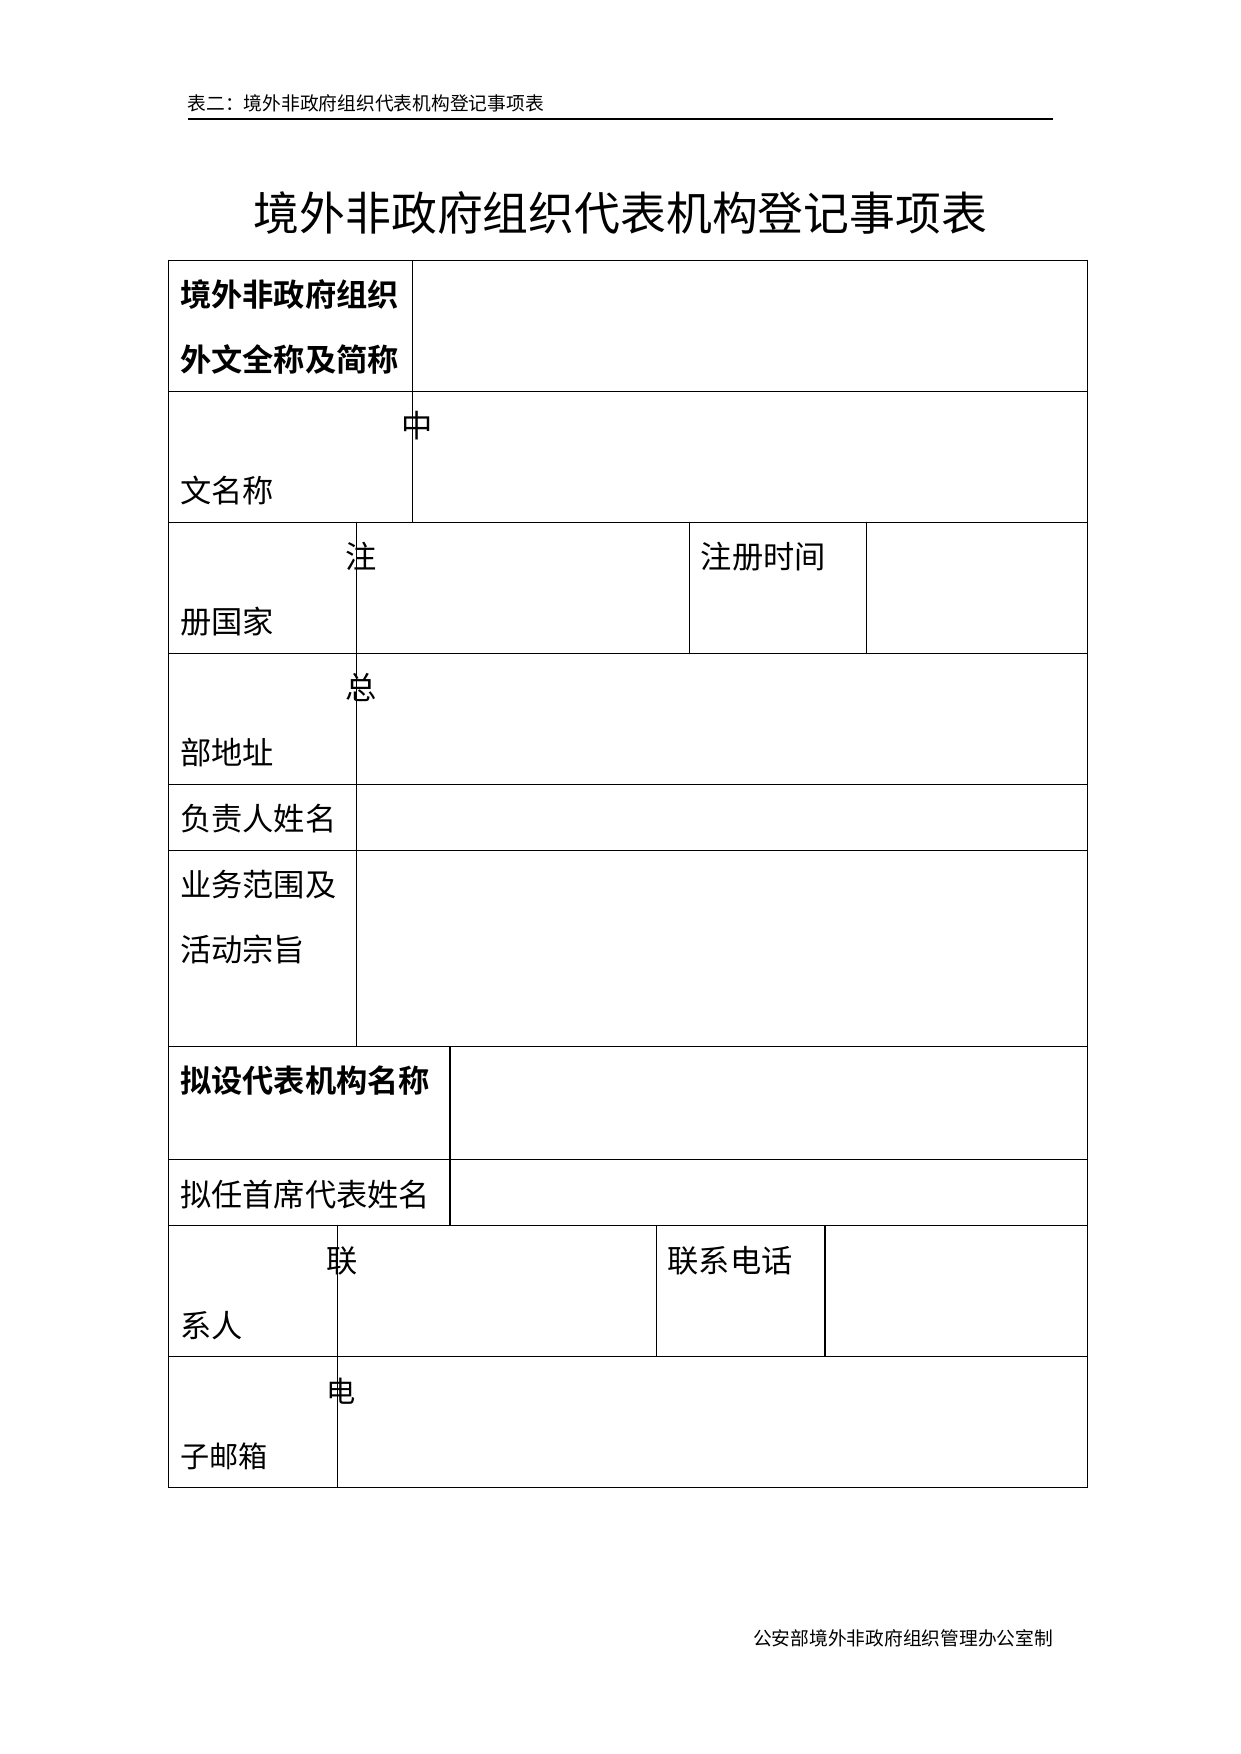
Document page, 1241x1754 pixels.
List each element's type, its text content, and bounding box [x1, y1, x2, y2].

table_cell [357, 851, 1087, 1046]
table_cell 联系电话 [657, 1226, 824, 1356]
table_cell 联系人 [169, 1226, 337, 1356]
table_cell [338, 1226, 656, 1356]
table_cell 总部地址 [169, 654, 356, 784]
table_cell [413, 392, 1087, 522]
table_cell 注册国家 [169, 523, 356, 653]
table_cell [338, 1357, 1087, 1487]
table_header 境外非政府组织 外文全称及简称 [169, 261, 412, 391]
table_cell [357, 654, 1087, 784]
text 境外非政府组织代表机构登记事项表 [187, 162, 1053, 259]
table_cell [867, 523, 1087, 653]
table_cell 注册时间 [690, 523, 866, 653]
table_cell 业务范围及 活动宗旨 [169, 851, 356, 1046]
table_header [413, 261, 1087, 391]
table_cell 拟设代表机构名称 [169, 1047, 449, 1159]
table_cell [451, 1047, 1087, 1159]
table_cell [357, 785, 1087, 850]
table_cell 拟任首席代表姓名 [169, 1160, 449, 1225]
table_cell [451, 1160, 1087, 1225]
table_cell 负责人姓名 [169, 785, 356, 850]
table_cell 电子邮箱 [169, 1357, 337, 1487]
table_cell [826, 1226, 1087, 1356]
table_cell 中文名称 [169, 392, 412, 522]
table_cell [357, 523, 689, 653]
